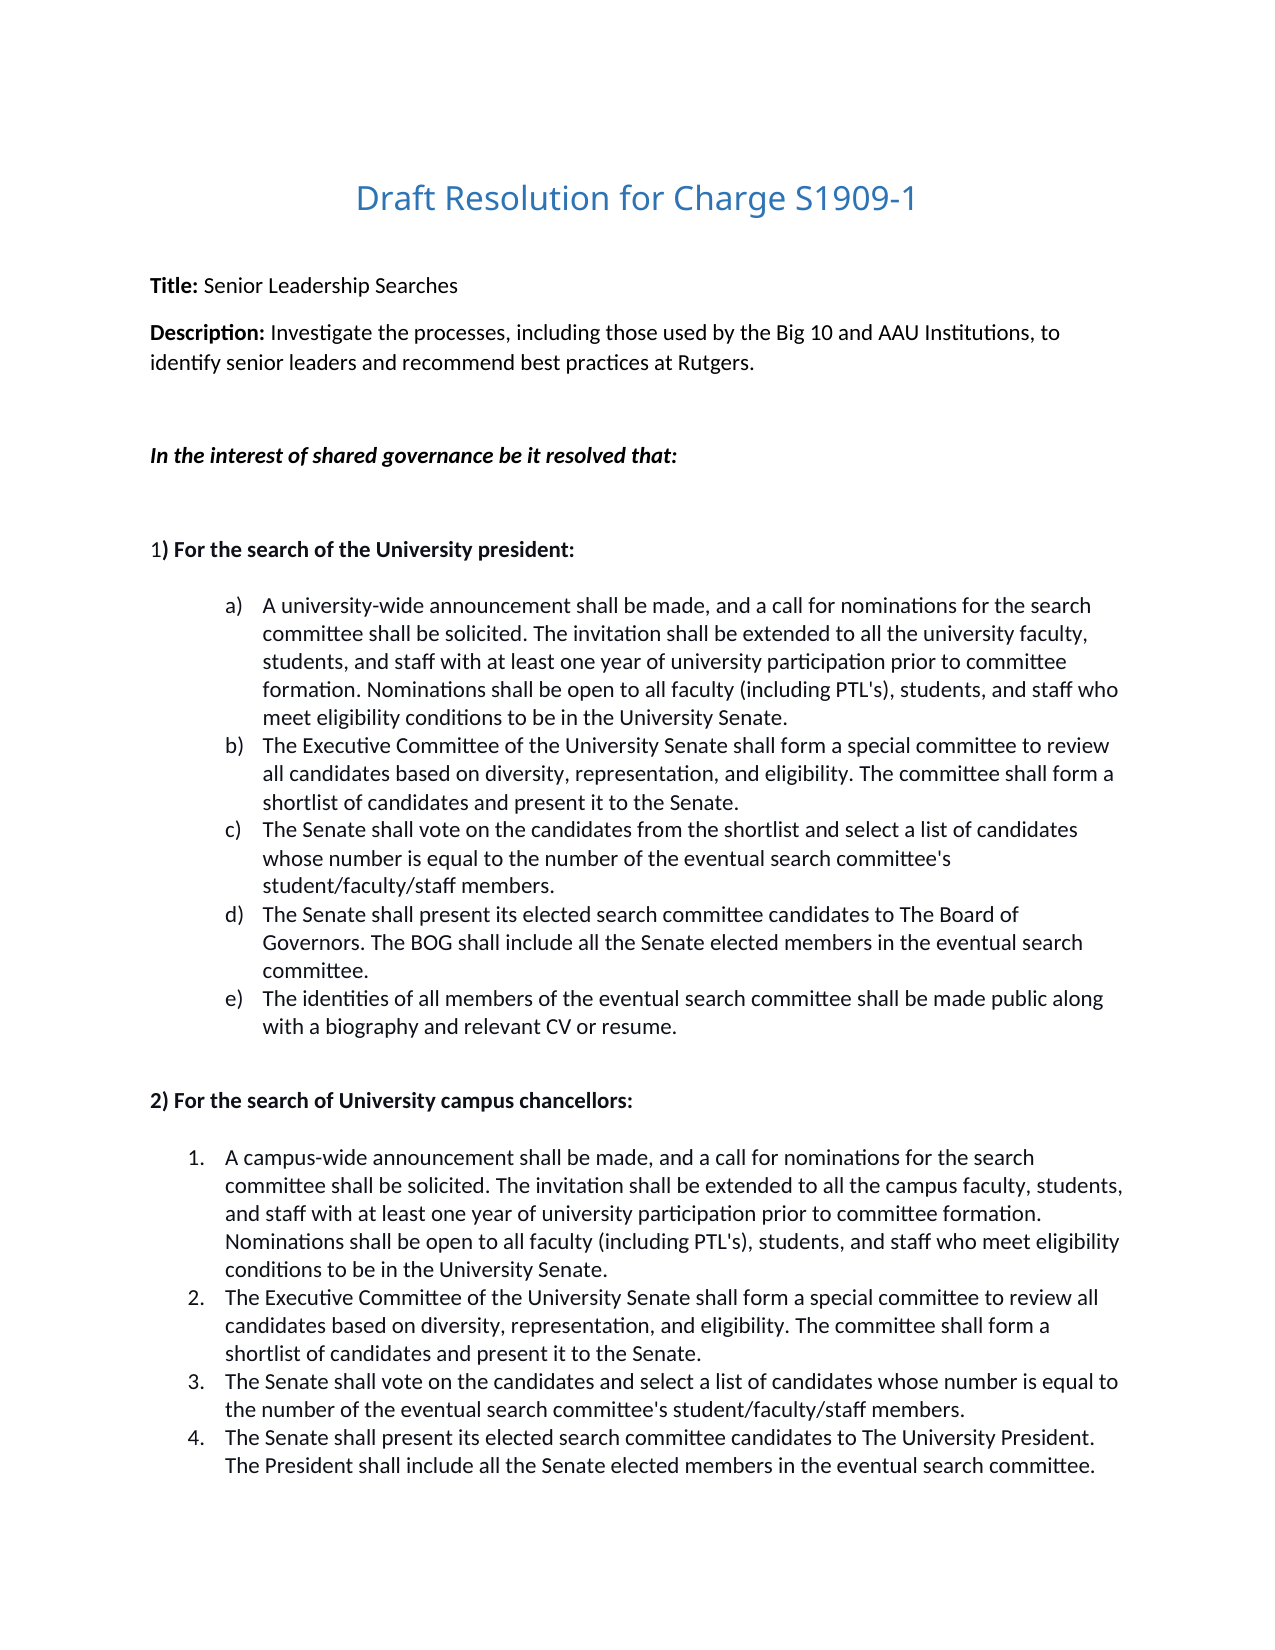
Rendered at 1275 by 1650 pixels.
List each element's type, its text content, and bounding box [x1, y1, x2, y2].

text 2) For the search of University campus chancellors: [150, 1087, 1125, 1115]
list The identities of all members of the eventual search committee shall be made public along with a biography and relevant CV or resume. [225, 984, 1125, 1040]
list The Senate shall present its elected search committee candidates to The University President. The President shall include all the Senate elected members in the eventual search committee. [187, 1423, 1125, 1479]
list The Senate shall present its elected search committee candidates to The Board of Governors. The BOG shall include all the Senate elected members in the eventual search committee. [225, 900, 1125, 984]
list A university-wide announcement shall be made, and a call for nominations for the search committee shall be solicited. The invitation shall be extended to all the university faculty, students, and staff with at least one year of university participation prior to committee formation. Nominations shall be open to all faculty (including PTL's), students, and staff who meet eligibility conditions to be in the University Senate. [225, 591, 1125, 732]
text Title: Senior Leadership Searches [150, 271, 1125, 299]
list The Senate shall vote on the candidates and select a list of candidates whose number is equal to the number of the eventual search committee's student/faculty/staff members. [187, 1367, 1125, 1423]
text In the interest of shared governance be it resolved that: [150, 442, 1125, 470]
text Description: Investigate the processes, including those used by the Big 10 and AAU Institutions, to identify senior leaders and recommend best practices at Rutgers. [150, 318, 1125, 376]
list The Executive Committee of the University Senate shall form a special committee to review all candidates based on diversity, representation, and eligibility. The committee shall form a shortlist of candidates and present it to the Senate. [225, 732, 1125, 816]
list The Senate shall vote on the candidates from the shortlist and select a list of candidates whose number is equal to the number of the eventual search committee's student/faculty/staff members. [225, 816, 1125, 900]
list The Executive Committee of the University Senate shall form a special committee to review all candidates based on diversity, representation, and eligibility. The committee shall form a shortlist of candidates and present it to the Senate. [187, 1283, 1125, 1367]
subtitle Draft Resolution for Charge S1909-1 [150, 175, 1125, 220]
list A campus-wide announcement shall be made, and a call for nominations for the search committee shall be solicited. The invitation shall be extended to all the campus faculty, students, and staff with at least one year of university participation prior to committee formation. Nominations shall be open to all faculty (including PTL's), students, and staff who meet eligibility conditions to be in the University Senate. [187, 1143, 1125, 1283]
text 1) For the search of the University president: [150, 535, 1125, 563]
